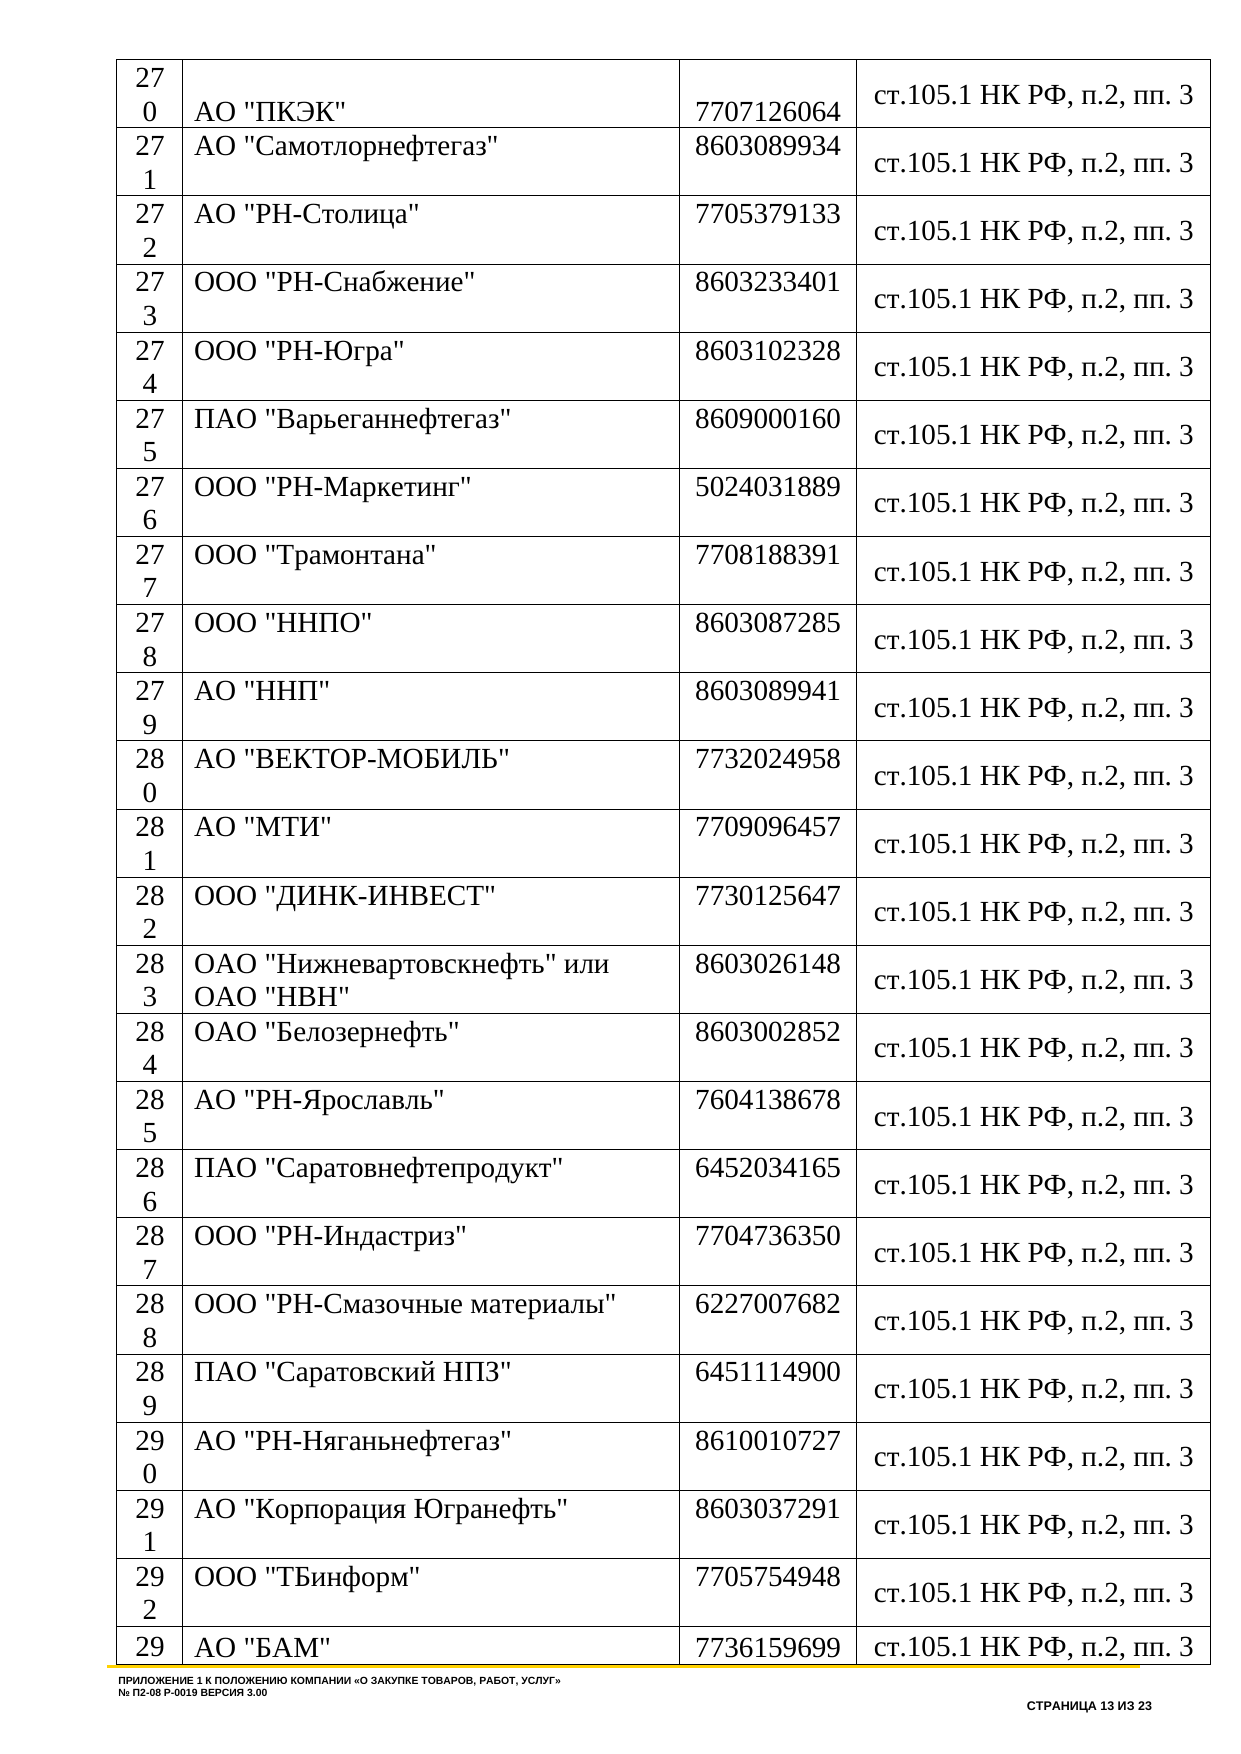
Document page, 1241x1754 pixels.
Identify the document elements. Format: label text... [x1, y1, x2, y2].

table_cell 282 [117, 878, 182, 945]
table_cell 293 [117, 1627, 182, 1664]
table_cell АО "ПКЭК" [183, 60, 679, 127]
table_cell ст.105.1 НК РФ, п.2, пп. 3 [857, 810, 1210, 877]
table_cell 8603089934 [680, 128, 856, 195]
table_cell ст.105.1 НК РФ, п.2, пп. 3 [857, 196, 1210, 263]
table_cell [857, 128, 1210, 195]
table_cell АО "ННП" [183, 673, 679, 740]
table_cell ПАО "Саратовский НПЗ" [183, 1355, 679, 1422]
table_cell ст.105.1 НК РФ, п.2, пп. 3 [857, 469, 1210, 536]
table_cell 272 [117, 196, 182, 263]
table_cell 285 [117, 1082, 182, 1149]
table_cell 289 [117, 1355, 182, 1422]
table_cell 7705379133 [680, 196, 856, 263]
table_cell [857, 1559, 1210, 1626]
table_cell ООО "РН-Маркетинг" [183, 469, 679, 536]
table_cell 287 [117, 1218, 182, 1285]
table_cell ст.105.1 НК РФ, п.2, пп. 3 [857, 946, 1210, 1013]
table_cell 279 [117, 673, 182, 740]
table_cell АО "БАМ" [183, 1627, 679, 1664]
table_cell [857, 60, 1210, 127]
table_cell 271 [117, 128, 182, 195]
table_cell ст.105.1 НК РФ, п.2, пп. 3 [857, 673, 1210, 740]
table_cell ст.105.1 НК РФ, п.2, пп. 3 [857, 1150, 1210, 1217]
table_cell ООО "ННПО" [183, 605, 679, 672]
table_cell 7730125647 [680, 878, 856, 945]
table_cell ст.105.1 НК РФ, п.2, пп. 3 [857, 333, 1210, 400]
table_cell АО "МТИ" [183, 810, 679, 877]
table_cell 290 [117, 1423, 182, 1490]
table_cell 8603233401 [680, 265, 856, 332]
table_cell 5024031889 [680, 469, 856, 536]
table_cell 284 [117, 1014, 182, 1081]
table_cell ПАО "Варьеганнефтегаз" [183, 401, 679, 468]
table_cell ст.105.1 НК РФ, п.2, пп. 3 [857, 741, 1210, 808]
table_cell ст.105.1 НК РФ, п.2, пп. 3 [857, 1286, 1210, 1353]
table_cell 7707126064 [680, 60, 856, 127]
table_cell ст.105.1 НК РФ, п.2, пп. 3 [857, 537, 1210, 604]
table_cell 8603002852 [680, 1014, 856, 1081]
table_cell 6451114900 [680, 1355, 856, 1422]
table_cell 280 [117, 741, 182, 808]
table_cell АО "РН-Ярославль" [183, 1082, 679, 1149]
table_cell 291 [117, 1491, 182, 1558]
table_cell 277 [117, 537, 182, 604]
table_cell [857, 1627, 1210, 1664]
table_cell 275 [117, 401, 182, 468]
table_cell АО "ВЕКТОР-МОБИЛЬ" [183, 741, 679, 808]
table_cell 6227007682 [680, 1286, 856, 1353]
table_cell ООО "Трамонтана" [183, 537, 679, 604]
table_cell 276 [117, 469, 182, 536]
table_cell 8603037291 [680, 1491, 856, 1558]
table_cell АО "РН-Столица" [183, 196, 679, 263]
table_cell 288 [117, 1286, 182, 1353]
table_cell 273 [117, 265, 182, 332]
table_cell 281 [117, 810, 182, 877]
table_cell 7709096457 [680, 810, 856, 877]
table_cell ст.105.1 НК РФ, п.2, пп. 3 [857, 1014, 1210, 1081]
table_cell ст.105.1 НК РФ, п.2, пп. 3 [857, 1218, 1210, 1285]
table_cell 7736159699 [680, 1627, 856, 1664]
table_cell 292 [117, 1559, 182, 1626]
table_cell АО "РН-Няганьнефтегаз" [183, 1423, 679, 1490]
table_cell 7732024958 [680, 741, 856, 808]
table_cell 8603089941 [680, 673, 856, 740]
table_cell 8603087285 [680, 605, 856, 672]
table_cell АО "Корпорация Югранефть" [183, 1491, 679, 1558]
table_cell 8609000160 [680, 401, 856, 468]
table_cell 7705754948 [680, 1559, 856, 1626]
table_cell ООО "ДИНК-ИНВЕСТ" [183, 878, 679, 945]
table_cell 6452034165 [680, 1150, 856, 1217]
table_cell ОАО "Белозернефть" [183, 1014, 679, 1081]
table_cell ст.105.1 НК РФ, п.2, пп. 3 [857, 1355, 1210, 1422]
table_cell ООО "РН-Снабжение" [183, 265, 679, 332]
table_cell ст.105.1 НК РФ, п.2, пп. 3 [857, 1423, 1210, 1490]
table_cell ст.105.1 НК РФ, п.2, пп. 3 [857, 1082, 1210, 1149]
table_cell ООО "РН-Югра" [183, 333, 679, 400]
table_cell ст.105.1 НК РФ, п.2, пп. 3 [857, 605, 1210, 672]
table_cell ст.105.1 НК РФ, п.2, пп. 3 [857, 878, 1210, 945]
table_cell 278 [117, 605, 182, 672]
table_cell 8610010727 [680, 1423, 856, 1490]
table_cell ст.105.1 НК РФ, п.2, пп. 3 [857, 265, 1210, 332]
table_cell 8603102328 [680, 333, 856, 400]
table_cell 283 [117, 946, 182, 1013]
table_cell АО "Самотлорнефтегаз" [183, 128, 679, 195]
table_cell ст.105.1 НК РФ, п.2, пп. 3 [857, 1491, 1210, 1558]
table_cell 274 [117, 333, 182, 400]
table_cell ПАО "Саратовнефтепродукт" [183, 1150, 679, 1217]
table_cell ООО "РН-Смазочные материалы" [183, 1286, 679, 1353]
table_cell ООО "РН-Индастриз" [183, 1218, 679, 1285]
table_cell 8603026148 [680, 946, 856, 1013]
table_cell 7604138678 [680, 1082, 856, 1149]
table_cell 7704736350 [680, 1218, 856, 1285]
table_cell 286 [117, 1150, 182, 1217]
table_cell 7708188391 [680, 537, 856, 604]
table_cell ООО "ТБинформ" [183, 1559, 679, 1626]
table_cell 270 [117, 60, 182, 127]
table_cell ОАО "Нижневартовскнефть" или ОАО "НВН" [183, 946, 679, 1013]
table_cell ст.105.1 НК РФ, п.2, пп. 3 [857, 401, 1210, 468]
